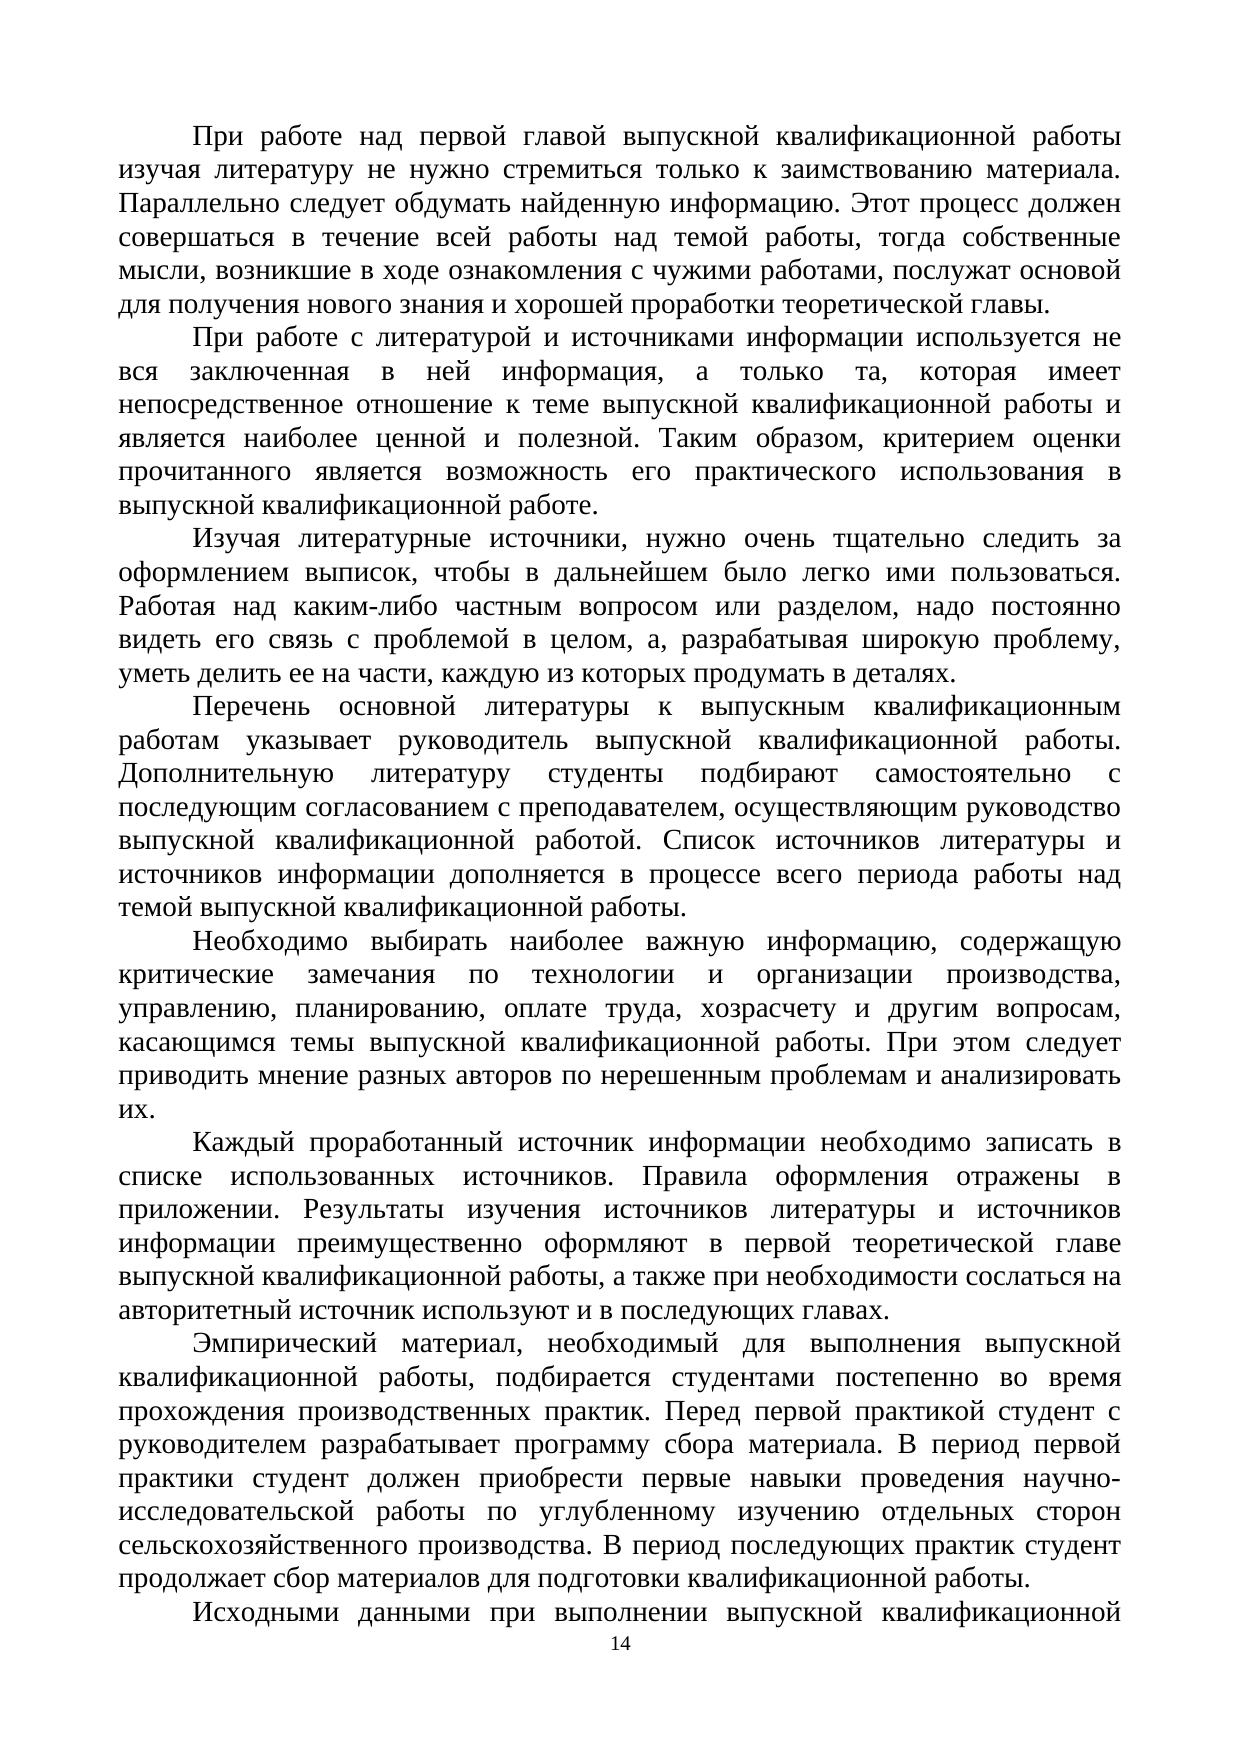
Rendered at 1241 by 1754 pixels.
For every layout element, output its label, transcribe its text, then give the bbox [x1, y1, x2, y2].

text Изучая литературные источники, нужно очень тщательно следить за оформлением выписок, чтобы в дальнейшем было легко ими пользоваться. Работая над каким-либо частным вопросом или разделом, надо постоянно видеть его связь с проблемой в целом, а, разрабатывая широкую проблему, уметь делить ее на части, каждую из которых продумать в деталях. [118, 521, 1122, 688]
text Необходимо выбирать наиболее важную информацию, содержащую критические замечания по технологии и организации производства, управлению, планированию, оплате труда, хозрасчету и другим вопросам, касающимся темы выпускной квалификационной работы. При этом следует приводить мнение разных авторов по нерешенным проблемам и анализировать их. [118, 923, 1122, 1124]
text При работе с литературой и источниками информации используется не вся заключенная в ней информация, а только та, которая имеет непосредственное отношение к теме выпускной квалификационной работы и является наиболее ценной и полезной. Таким образом, критерием оценки прочитанного является возможность его практического использования в выпускной квалификационной работе. [118, 319, 1122, 521]
text При работе над первой главой выпускной квалификационной работы изучая литературу не нужно стремиться только к заимствованию материала. Параллельно следует обдумать найденную информацию. Этот процесс должен совершаться в течение всей работы над темой работы, тогда собственные мысли, возникшие в ходе ознакомления с чужими работами, послужат основой для получения нового знания и хорошей проработки теоретической главы. [118, 118, 1122, 319]
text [118, 1594, 1122, 1627]
text Каждый проработанный источник информации необходимо записать в списке использованных источников. Правила оформления отражены в приложении. Результаты изучения источников литературы и источников информации преимущественно оформляют в первой теоретической главе выпускной квалификационной работы, а также при необходимости сослаться на авторитетный источник используют и в последующих главах. [118, 1124, 1122, 1326]
text Перечень основной литературы к выпускным квалификационным работам указывает руководитель выпускной квалификационной работы. Дополнительную литературу студенты подбирают самостоятельно с последующим согласованием с преподавателем, осуществляющим руководство выпускной квалификационной работой. Список источников литературы и источников информации дополняется в процессе всего периода работы над темой выпускной квалификационной работы. [118, 688, 1122, 923]
text Эмпирический материал, необходимый для выполнения выпускной квалификационной работы, подбирается студентами постепенно во время прохождения производственных практик. Перед первой практикой студент с руководителем разрабатывает программу сбора материала. В период первой практики студент должен приобрести первые навыки проведения научно-исследовательской работы по углубленному изучению отдельных сторон сельскохозяйственного производства. В период последующих практик студент продолжает сбор материалов для подготовки квалификационной работы. [118, 1326, 1122, 1594]
